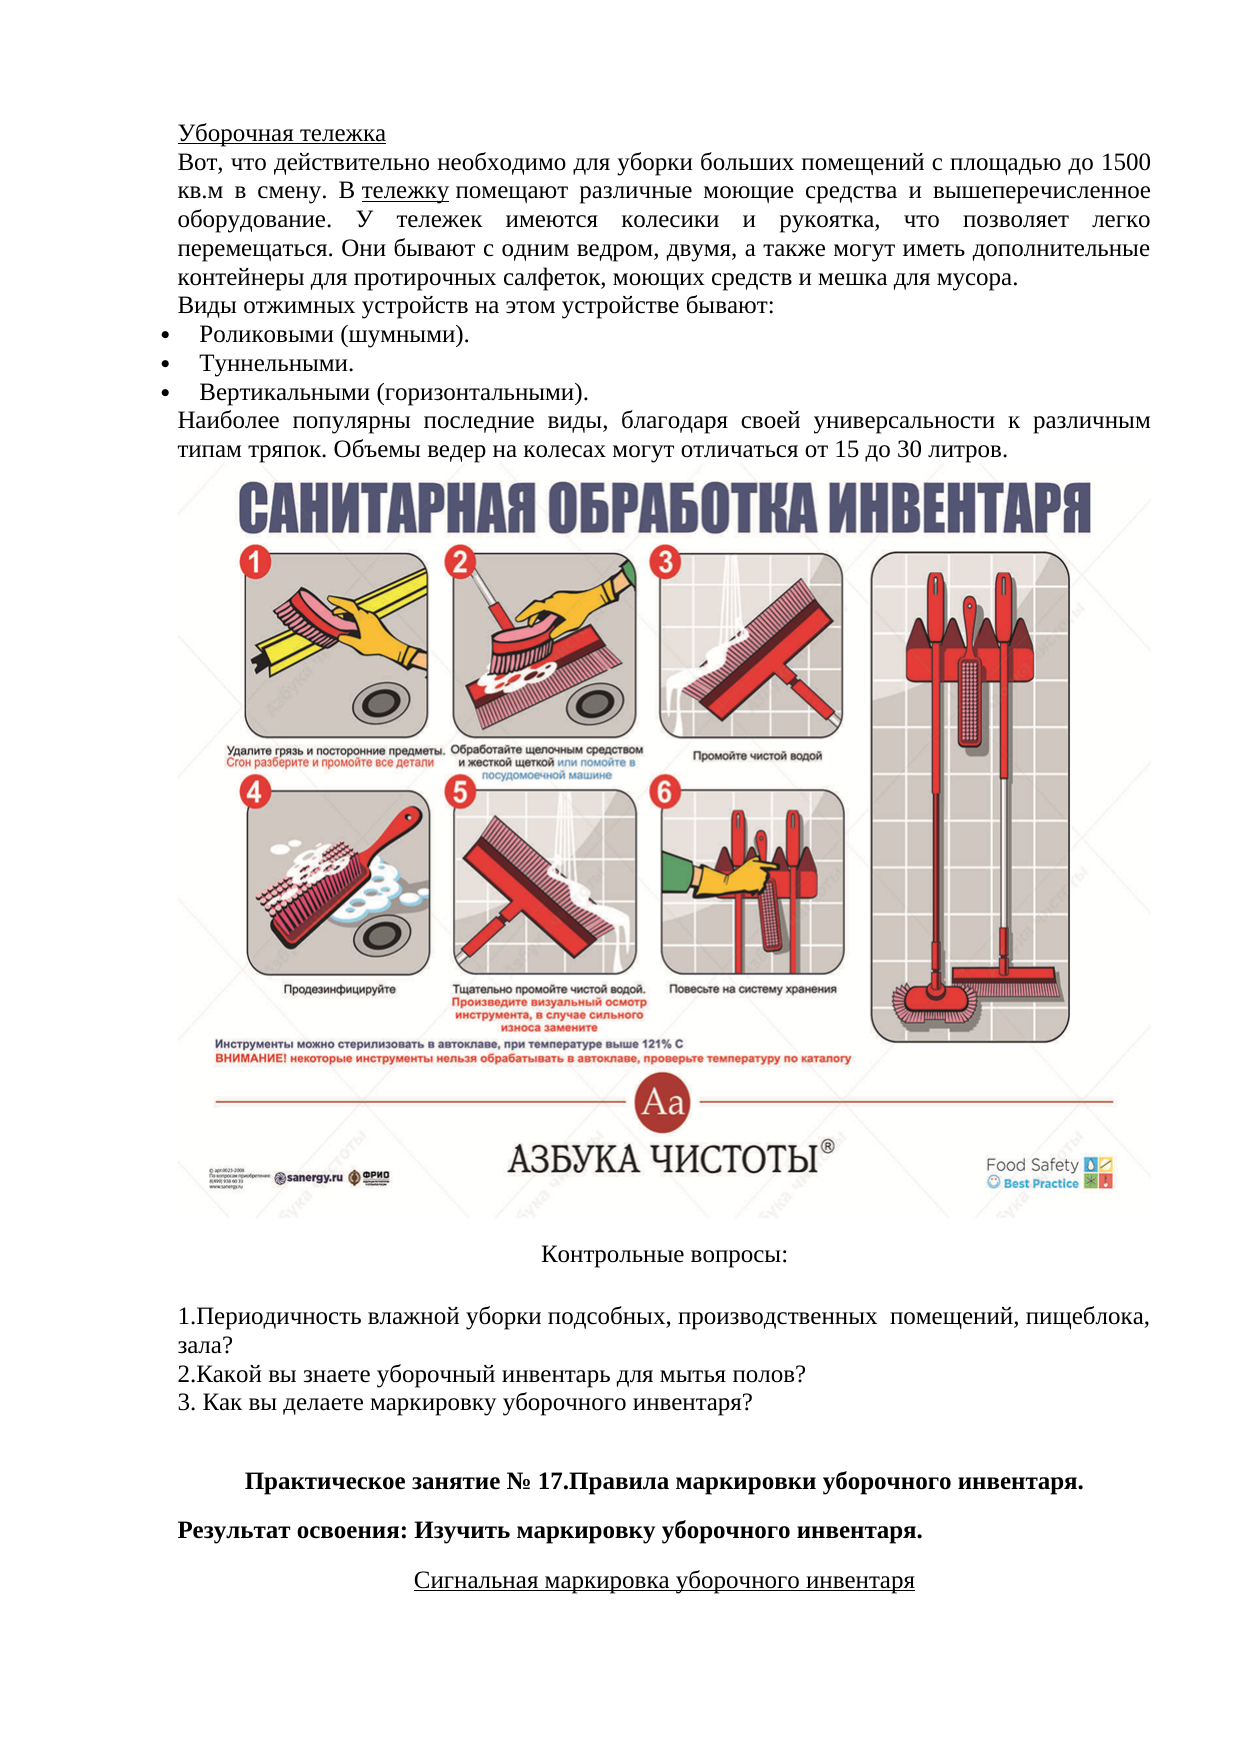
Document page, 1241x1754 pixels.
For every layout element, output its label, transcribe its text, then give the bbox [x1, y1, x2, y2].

text Виды отжимных устройств на этом устройстве бывают: [177, 291, 1152, 319]
text Уборочная тележка [177, 118, 1152, 147]
subtitle Контрольные вопросы: [177, 1239, 1152, 1268]
text Сигнальная маркировка уборочного инвентаря [177, 1565, 1152, 1594]
list Туннельными. [162, 348, 1152, 377]
text 3. Как вы делаете маркировку уборочного инвентаря? [177, 1387, 1152, 1416]
text Практическое занятие № 17.Правила маркировки уборочного инвентаря. [177, 1466, 1152, 1494]
text 1.Периодичность влажной уборки подсобных, производственных помещений, пищеблока, зала? [177, 1301, 1152, 1359]
text Наиболее популярны последние виды, благодаря своей универсальности к различным типам тряпок. Объемы ведер на колесах могут отличаться от 15 до 30 литров. [177, 406, 1152, 463]
text Результат освоения: Изучить маркировку уборочного инвентаря. [177, 1515, 1152, 1544]
text Вот, что действительно необходимо для уборки больших помещений с площадью до 1500 кв.м в смену. В тележку помещают различные моющие средства и вышеперечисленное оборудование. У тележек имеются колесики и рукоятка, что позволяет легко перемещаться. Они бывают с одним ведром, двумя, а также могут иметь дополнительные контейнеры для протирочных салфеток, моющих средств и мешка для мусора. [177, 147, 1152, 291]
text 2.Какой вы знаете уборочный инвентарь для мытья полов? [177, 1359, 1152, 1387]
list Роликовыми (шумными). [162, 319, 1152, 348]
list Вертикальными (горизонтальными). [162, 377, 1152, 406]
picture [177, 463, 1152, 1219]
